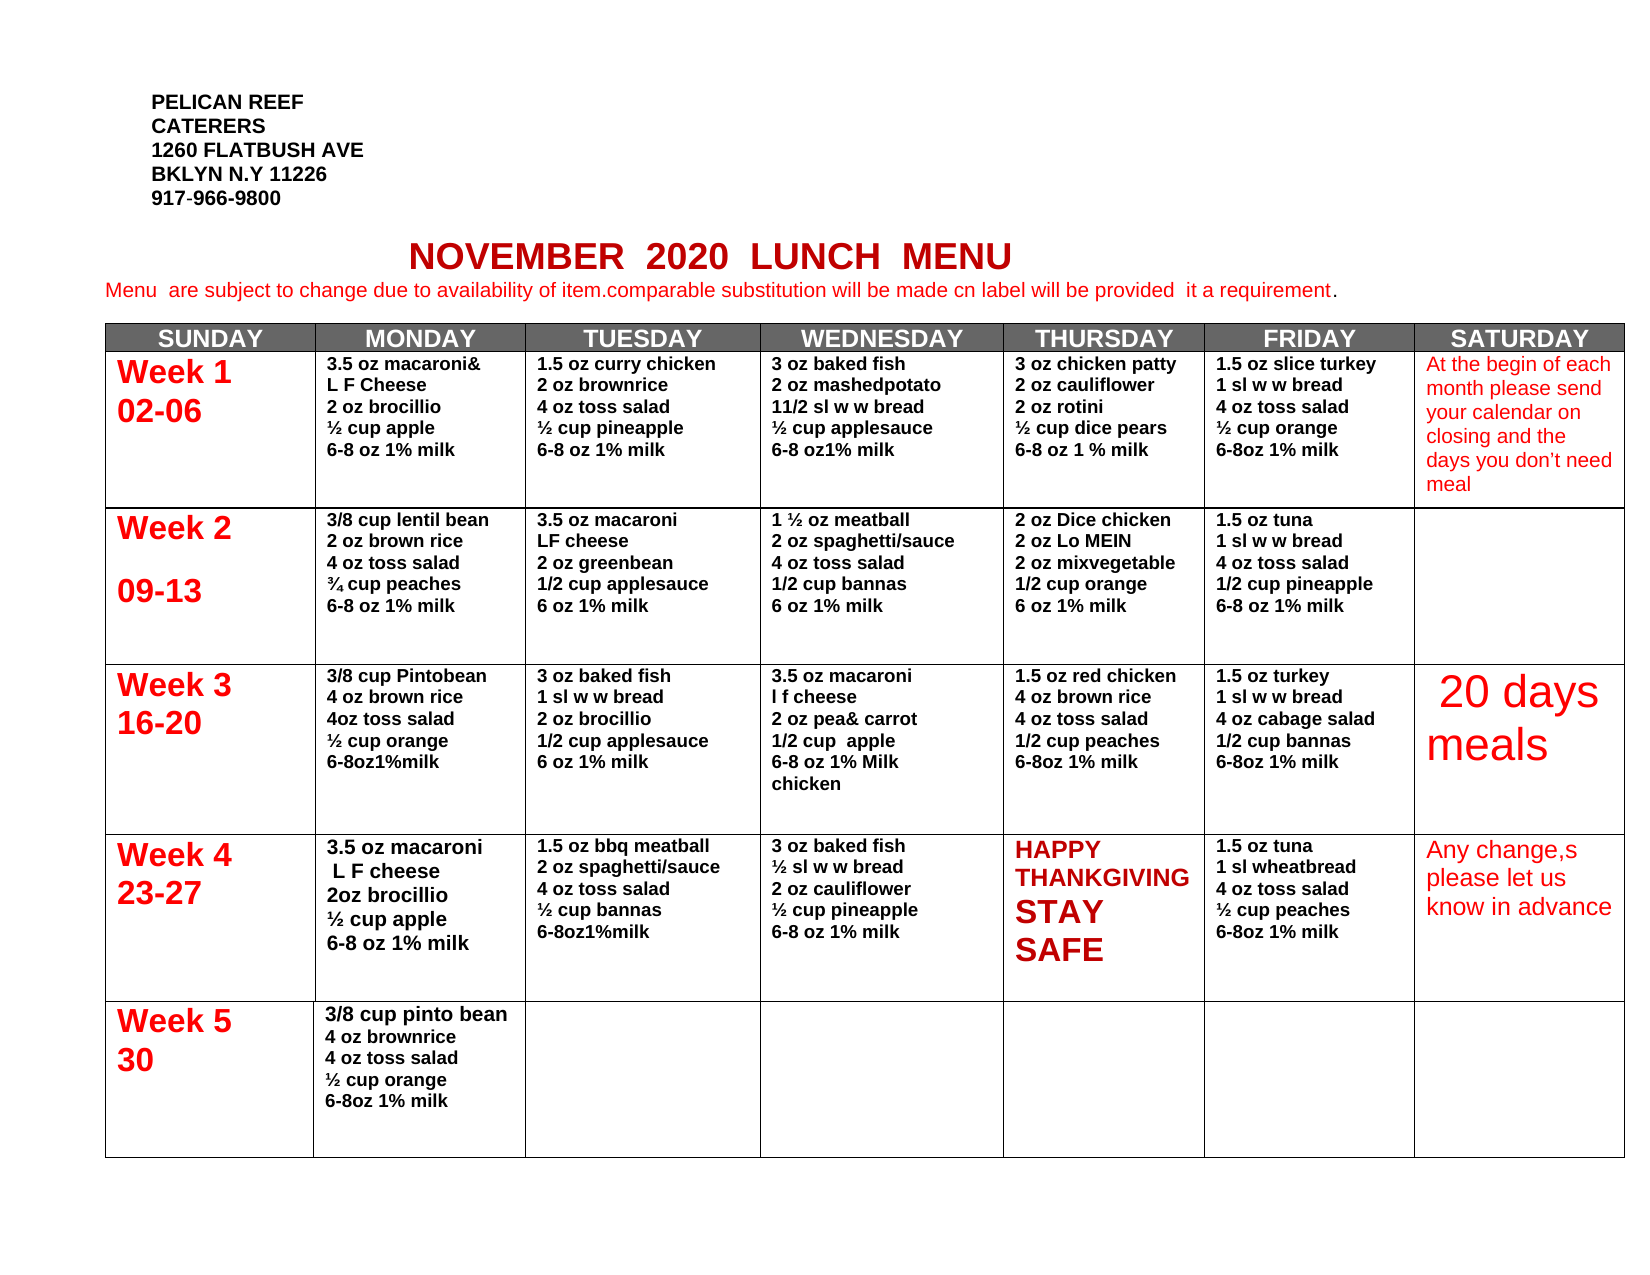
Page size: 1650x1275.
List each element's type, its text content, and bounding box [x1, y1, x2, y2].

table_cell 20 days meals [1415, 665, 1624, 833]
table_cell Week 3 16-20 [106, 665, 315, 833]
table_cell [526, 1002, 760, 1157]
table_cell Week 2 09-13 [106, 509, 315, 664]
table_cell 1.5 oz curry chicken 2 oz brownrice 4 oz toss salad ½ cup pineapple 6-8 oz 1% milk [526, 352, 760, 507]
text Menu are subject to change due to availability of item.comparable substitution will be made cn label will be provided it a requirement. [105, 277, 1545, 301]
subtitle NOVEMBER 2020 LUNCH MENU [105, 148, 1545, 277]
table_cell [761, 1002, 1003, 1157]
table_cell 3.5 oz macaroni l f cheese 2 oz pea& carrot 1/2 cup apple 6-8 oz 1% Milk chicken [761, 665, 1003, 833]
table_header MONDAY [316, 324, 525, 351]
table_cell [1205, 1002, 1414, 1157]
table_cell At the begin of each month please send your calendar on closing and the days you don’t need meal [1415, 352, 1624, 507]
table_cell 1.5 oz bbq meatball 2 oz spaghetti/sauce 4 oz toss salad ½ cup bannas 6-8oz1%milk [526, 835, 760, 1001]
table_cell 1.5 oz tuna 1 sl w w bread 4 oz toss salad 1/2 cup pineapple 6-8 oz 1% milk [1205, 509, 1414, 664]
table_cell HAPPY THANKGIVING STAY SAFE [1004, 835, 1204, 1001]
table_cell 1.5 oz turkey 1 sl w w bread 4 oz cabage salad 1/2 cup bannas 6-8oz 1% milk [1205, 665, 1414, 833]
table_header TUESDAY [526, 324, 760, 351]
table_cell [1004, 1002, 1204, 1157]
table_header SUNDAY [106, 324, 315, 351]
table_cell 3 oz baked fish 2 oz mashedpotato 11/2 sl w w bread ½ cup applesauce 6-8 oz1% milk [761, 352, 1003, 507]
table_cell Week 5 30 [106, 1002, 313, 1157]
table_cell 3/8 cup pinto bean 4 oz brownrice 4 oz toss salad ½ cup orange 6-8oz 1% milk [314, 1002, 525, 1157]
table_cell Week 4 23-27 [106, 835, 315, 1001]
table_cell 3.5 oz macaroni L F cheese 2oz brocillio ½ cup apple 6-8 oz 1% milk [316, 835, 525, 1001]
table_cell [1415, 509, 1624, 664]
table_cell [1415, 1002, 1624, 1157]
table_cell 1.5 oz slice turkey 1 sl w w bread 4 oz toss salad ½ cup orange 6-8oz 1% milk [1205, 352, 1414, 507]
table_cell 3 oz baked fish 1 sl w w bread 2 oz brocillio 1/2 cup applesauce 6 oz 1% milk [526, 665, 760, 833]
table_header WEDNESDAY [761, 324, 1003, 351]
table_cell Week 1 02-06 [106, 352, 315, 507]
table_cell 1.5 oz red chicken 4 oz brown rice 4 oz toss salad 1/2 cup peaches 6-8oz 1% milk [1004, 665, 1204, 833]
table_cell 1 ½ oz meatball 2 oz spaghetti/sauce 4 oz toss salad 1/2 cup bannas 6 oz 1% milk [761, 509, 1003, 664]
table_cell 3.5 oz macaroni& L F Cheese 2 oz brocillio ½ cup apple 6-8 oz 1% milk [316, 352, 525, 507]
table_cell 3 oz baked fish ½ sl w w bread 2 oz cauliflower ½ cup pineapple 6-8 oz 1% milk [761, 835, 1003, 1001]
table_cell 3/8 cup Pintobean 4 oz brown rice 4oz toss salad ½ cup orange 6-8oz1%milk [316, 665, 525, 833]
table_cell 2 oz Dice chicken 2 oz Lo MEIN 2 oz mixvegetable 1/2 cup orange 6 oz 1% milk [1004, 509, 1204, 664]
table_header FRIDAY [1205, 324, 1414, 351]
table_cell 3/8 cup lentil bean 2 oz brown rice 4 oz toss salad ¾ cup peaches 6-8 oz 1% milk [316, 509, 525, 664]
table_header SATURDAY [1415, 324, 1624, 351]
table_cell 1.5 oz tuna 1 sl wheatbread 4 oz toss salad ½ cup peaches 6-8oz 1% milk [1205, 835, 1414, 1001]
table_cell 3.5 oz macaroni LF cheese 2 oz greenbean 1/2 cup applesauce 6 oz 1% milk [526, 509, 760, 664]
table_cell 3 oz chicken patty 2 oz cauliflower 2 oz rotini ½ cup dice pears 6-8 oz 1 % milk [1004, 352, 1204, 507]
table_header THURSDAY [1004, 324, 1204, 351]
table_cell Any change,s please let us know in advance [1415, 835, 1624, 1001]
